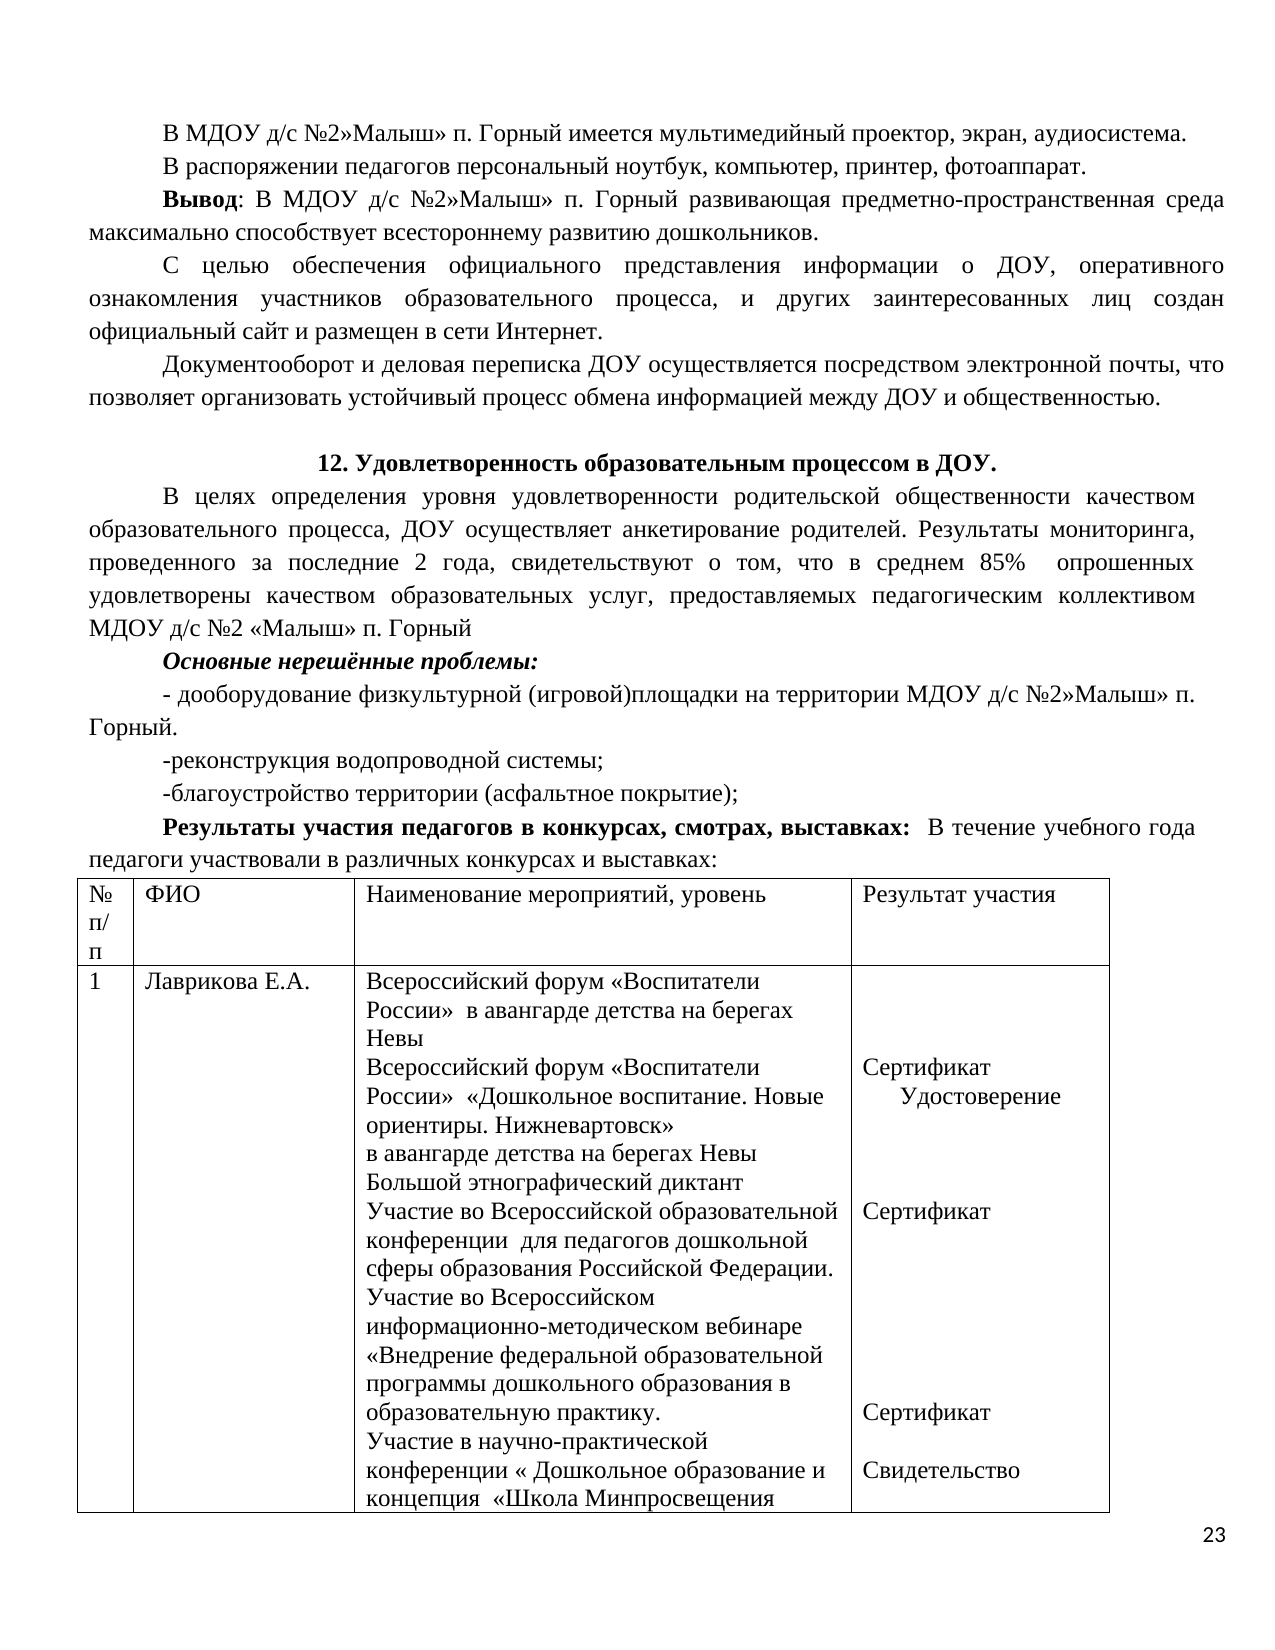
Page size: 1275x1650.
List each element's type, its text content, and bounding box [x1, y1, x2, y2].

text В МДОУ д/с №2»Малыш» п. Горный имеется мультимедийный проектор, экран, аудиосистема. [89, 118, 1226, 147]
text Результаты участия педагогов в конкурсах, смотрах, выставках: В течение учебного года педагоги участвовали в различных конкурсах и выставках: [89, 812, 1196, 873]
table_cell 1 [78, 966, 133, 1512]
text С целью обеспечения официального представления информации о ДОУ, оперативного ознакомления участников образовательного процесса, и других заинтересованных лиц создан официальный сайт и размещен в сети Интернет. [89, 250, 1226, 345]
text В целях определения уровня удовлетворенности родительской общественности качеством образовательного процесса, ДОУ осуществляет анкетирование родителей. Результаты мониторинга, проведенного за последние 2 года, свидетельствуют о том, что в среднем 85% опрошенных удовлетворены качеством образовательных услуг, предоставляемых педагогическим коллективом МДОУ д/с №2 «Малыш» п. Горный [89, 481, 1196, 642]
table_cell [355, 966, 851, 1512]
table_cell Лаврикова Е.А. [134, 966, 354, 1512]
text Вывод: В МДОУ д/с №2»Малыш» п. Горный развивающая предметно-пространственная среда максимально способствует всестороннему развитию дошкольников. [89, 184, 1226, 246]
text -реконструкция водопроводной системы; [89, 746, 1196, 774]
table_header Наименование мероприятий, уровень [355, 879, 851, 965]
text - дооборудование физкультурной (игровой)площадки на территории МДОУ д/с №2»Малыш» п. Горный. [89, 679, 1196, 741]
text 12. Удовлетворенность образовательным процессом в ДОУ. [89, 448, 1226, 477]
table_header ФИО [134, 879, 354, 965]
text В распоряжении педагогов персональный ноутбук, компьютер, принтер, фотоаппарат. [89, 151, 1226, 180]
table_header Результат участия [852, 879, 1109, 965]
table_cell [852, 966, 1109, 1512]
text Основные нерешённые проблемы: [89, 646, 1196, 675]
table_header № п/п [78, 879, 133, 965]
text Документооборот и деловая переписка ДОУ осуществляется посредством электронной почты, что позволяет организовать устойчивый процесс обмена информацией между ДОУ и общественностью. [89, 349, 1226, 411]
text -благоустройство территории (асфальтное покрытие); [89, 778, 1196, 807]
